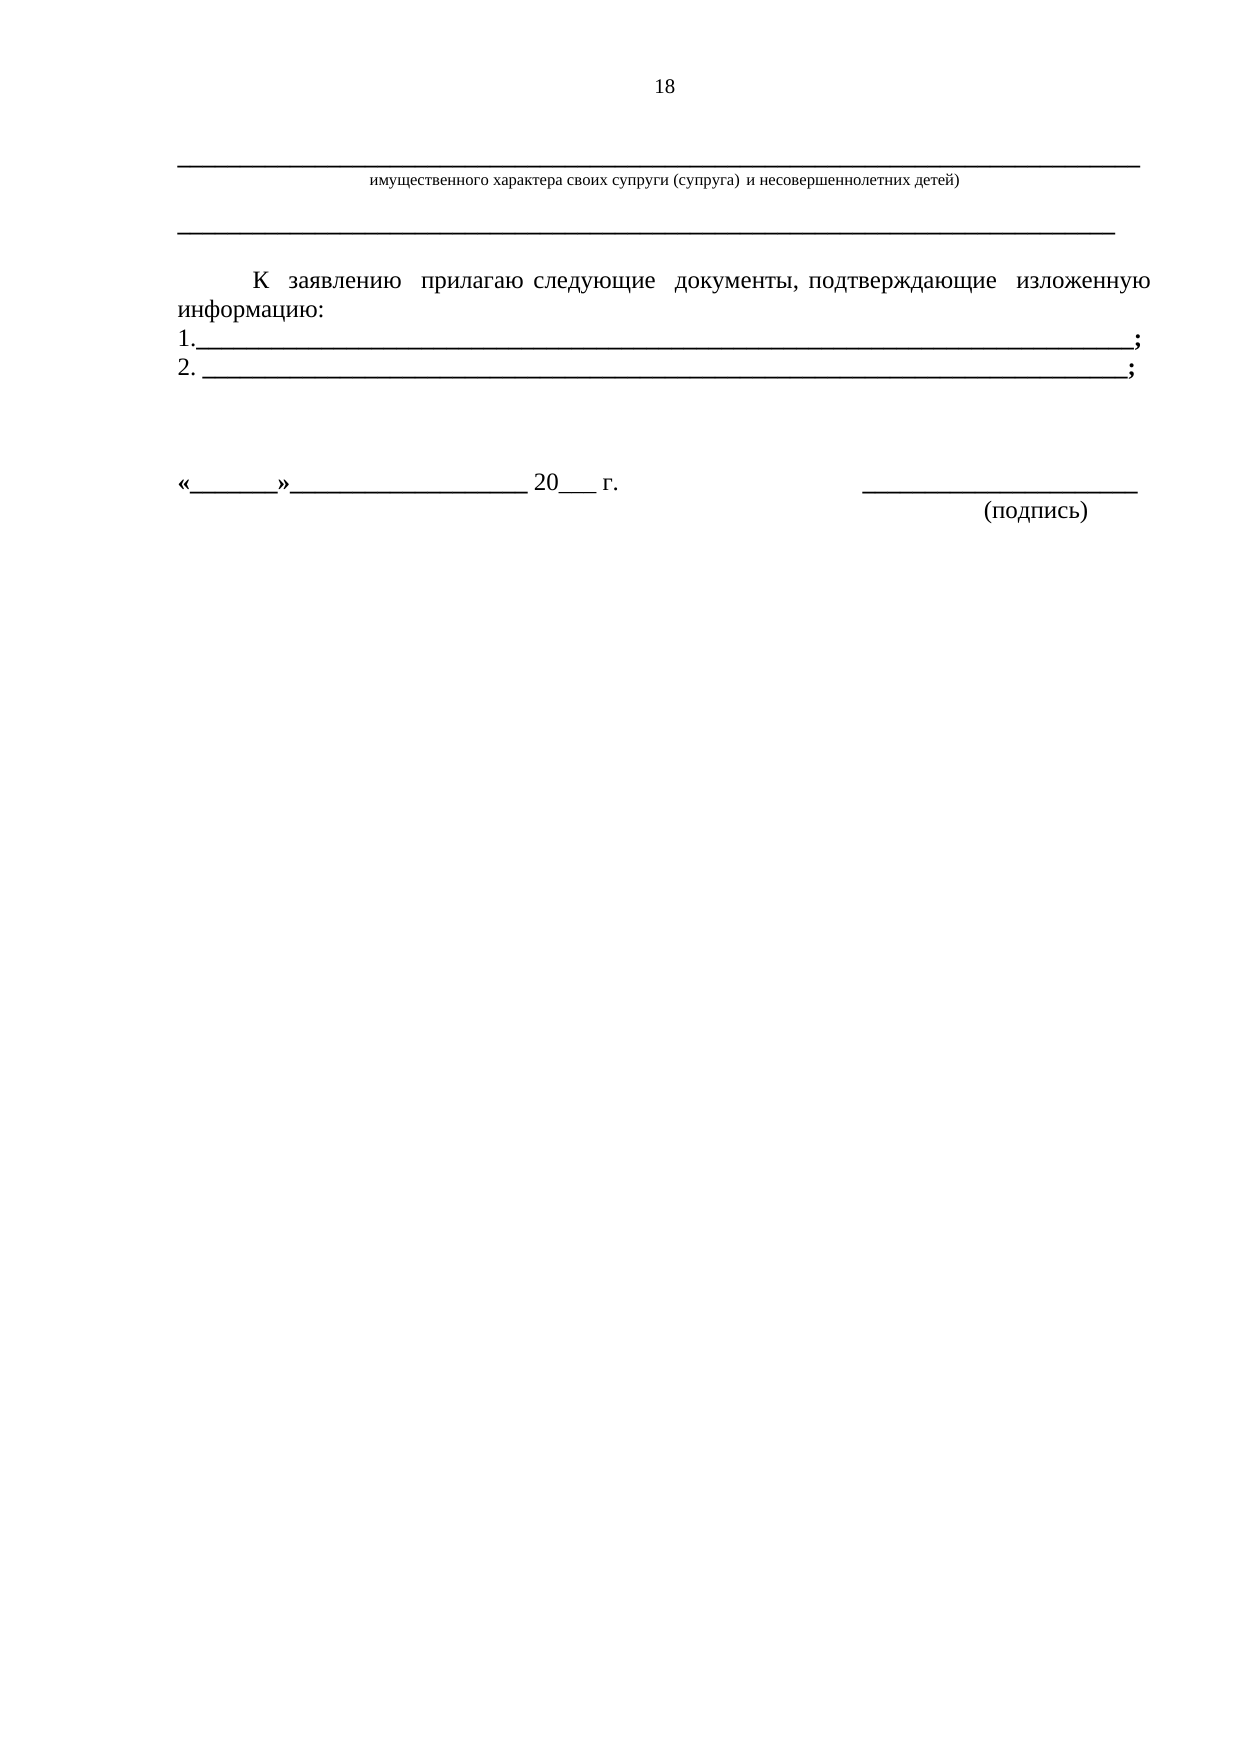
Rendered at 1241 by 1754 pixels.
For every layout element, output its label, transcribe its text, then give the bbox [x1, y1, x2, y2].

text «_______»___________________ 20___ г. ______________________ [177, 467, 1152, 496]
text имущественного характера своих супруги (супруга) и несовершеннолетних детей) [177, 170, 1152, 189]
text 1.___________________________________________________________________________; [177, 323, 1152, 352]
text _____________________________________________________________________________ [177, 141, 1152, 170]
text К заявлению прилагаю следующие документы, подтверждающие изложенную информацию: [177, 266, 1152, 323]
text ___________________________________________________________________________ [177, 208, 1152, 237]
text (подпись) [177, 496, 1152, 524]
text 2. __________________________________________________________________________; [177, 352, 1152, 381]
